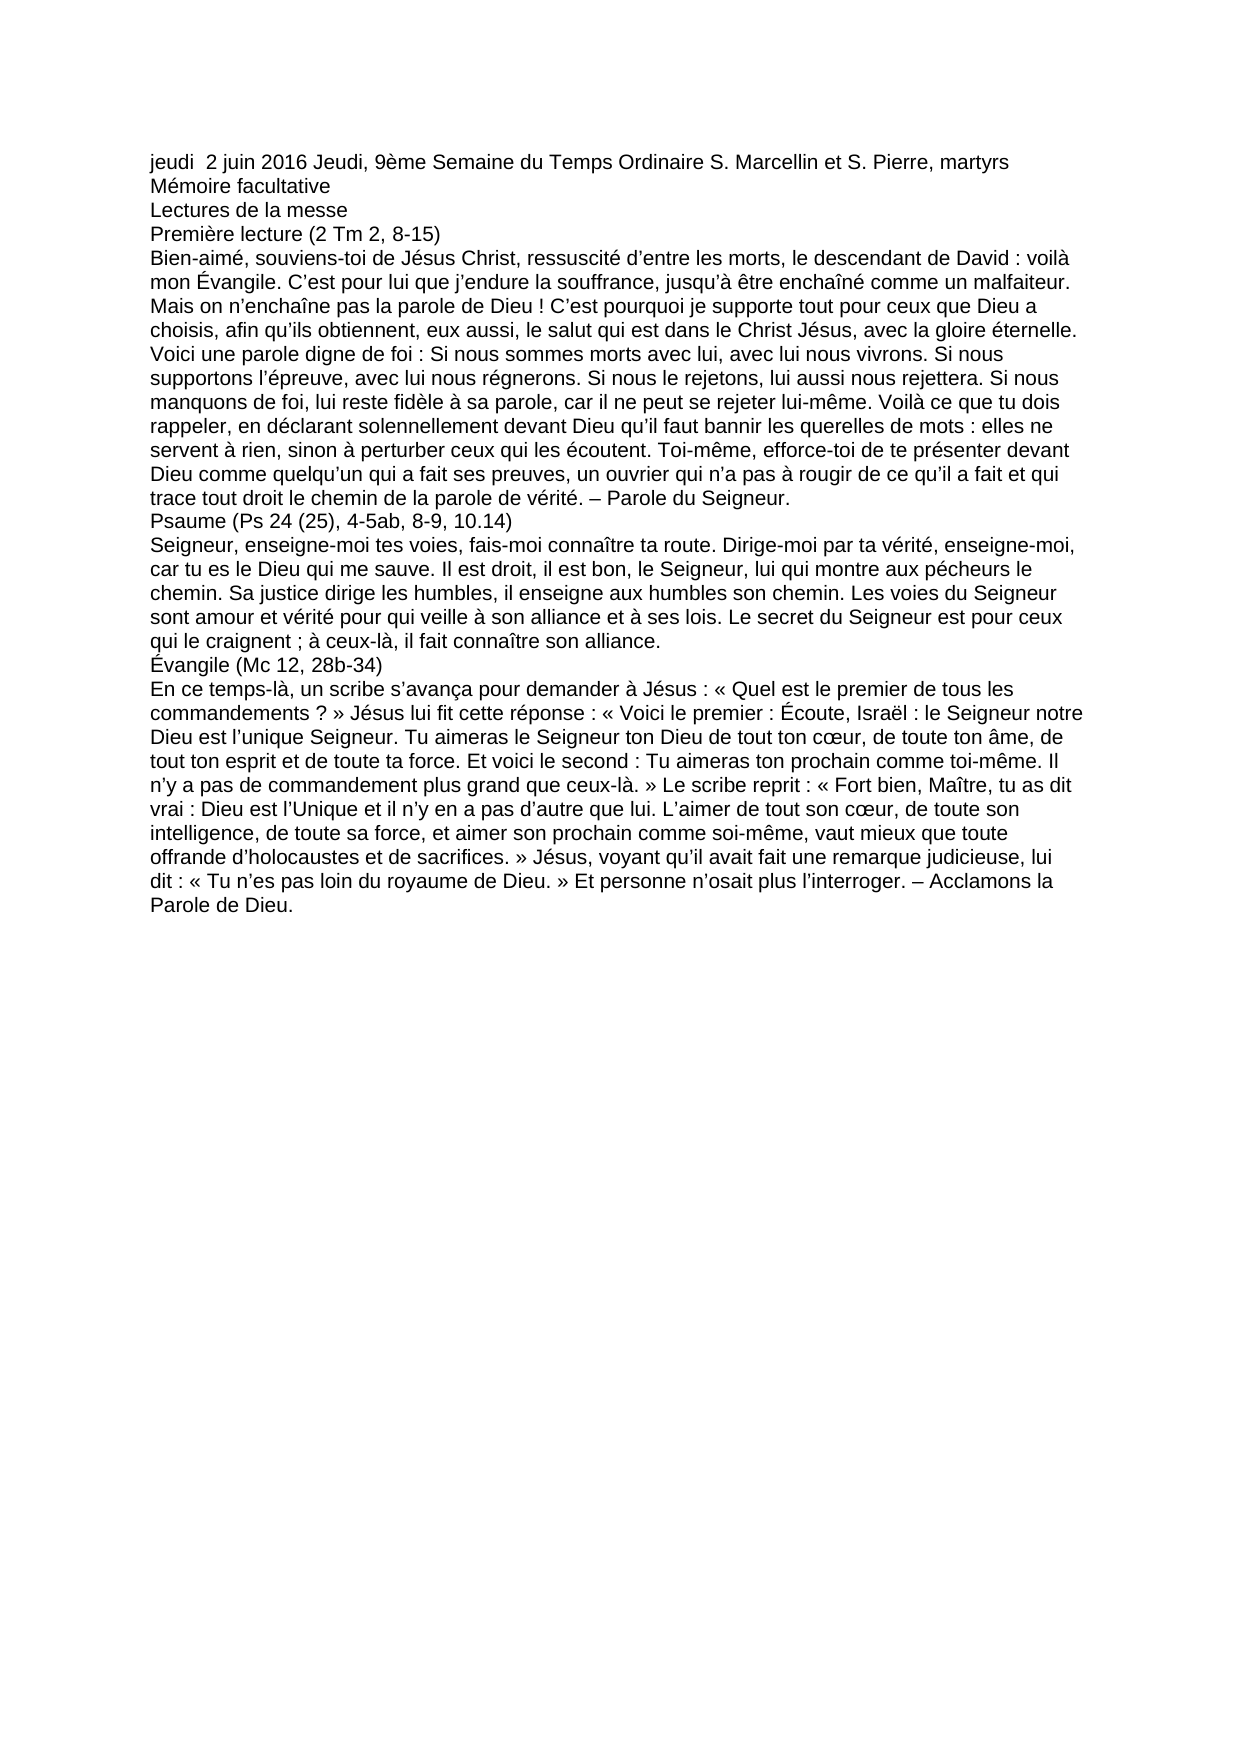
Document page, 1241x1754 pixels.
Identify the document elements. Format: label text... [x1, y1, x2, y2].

text Seigneur, enseigne-moi tes voies, fais-moi connaître ta route. Dirige-moi par ta vérité, enseigne-moi, car tu es le Dieu qui me sauve. Il est droit, il est bon, le Seigneur, lui qui montre aux pécheurs le chemin. Sa justice dirige les humbles, il enseigne aux humbles son chemin. Les voies du Seigneur sont amour et vérité pour qui veille à son alliance et à ses lois. Le secret du Seigneur est pour ceux qui le craignent ; à ceux-là, il fait connaître son alliance. [150, 533, 1090, 653]
text En ce temps-là, un scribe s’avança pour demander à Jésus : « Quel est le premier de tous les commandements ? » Jésus lui fit cette réponse : « Voici le premier : Écoute, Israël : le Seigneur notre Dieu est l’unique Seigneur. Tu aimeras le Seigneur ton Dieu de tout ton cœur, de toute ton âme, de tout ton esprit et de toute ta force. Et voici le second : Tu aimeras ton prochain comme toi-même. Il n’y a pas de commandement plus grand que ceux-là. » Le scribe reprit : « Fort bien, Maître, tu as dit vrai : Dieu est l’Unique et il n’y en a pas d’autre que lui. L’aimer de tout son cœur, de toute son intelligence, de toute sa force, et aimer son prochain comme soi-même, vaut mieux que toute offrande d’holocaustes et de sacrifices. » Jésus, voyant qu’il avait fait une remarque judicieuse, lui dit : « Tu n’es pas loin du royaume de Dieu. » Et personne n’osait plus l’interroger. – Acclamons la Parole de Dieu. [150, 677, 1090, 917]
text Bien-aimé, souviens-toi de Jésus Christ, ressuscité d’entre les morts, le descendant de David : voilà mon Évangile. C’est pour lui que j’endure la souffrance, jusqu’à être enchaîné comme un malfaiteur. Mais on n’enchaîne pas la parole de Dieu ! C’est pourquoi je supporte tout pour ceux que Dieu a choisis, afin qu’ils obtiennent, eux aussi, le salut qui est dans le Christ Jésus, avec la gloire éternelle. Voici une parole digne de foi : Si nous sommes morts avec lui, avec lui nous vivrons. Si nous supportons l’épreuve, avec lui nous régnerons. Si nous le rejetons, lui aussi nous rejettera. Si nous manquons de foi, lui reste fidèle à sa parole, car il ne peut se rejeter lui-même. Voilà ce que tu dois rappeler, en déclarant solennellement devant Dieu qu’il faut bannir les querelles de mots : elles ne servent à rien, sinon à perturber ceux qui les écoutent. Toi-même, efforce-toi de te présenter devant Dieu comme quelqu’un qui a fait ses preuves, un ouvrier qui n’a pas à rougir de ce qu’il a fait et qui trace tout droit le chemin de la parole de vérité. – Parole du Seigneur. [150, 246, 1090, 509]
